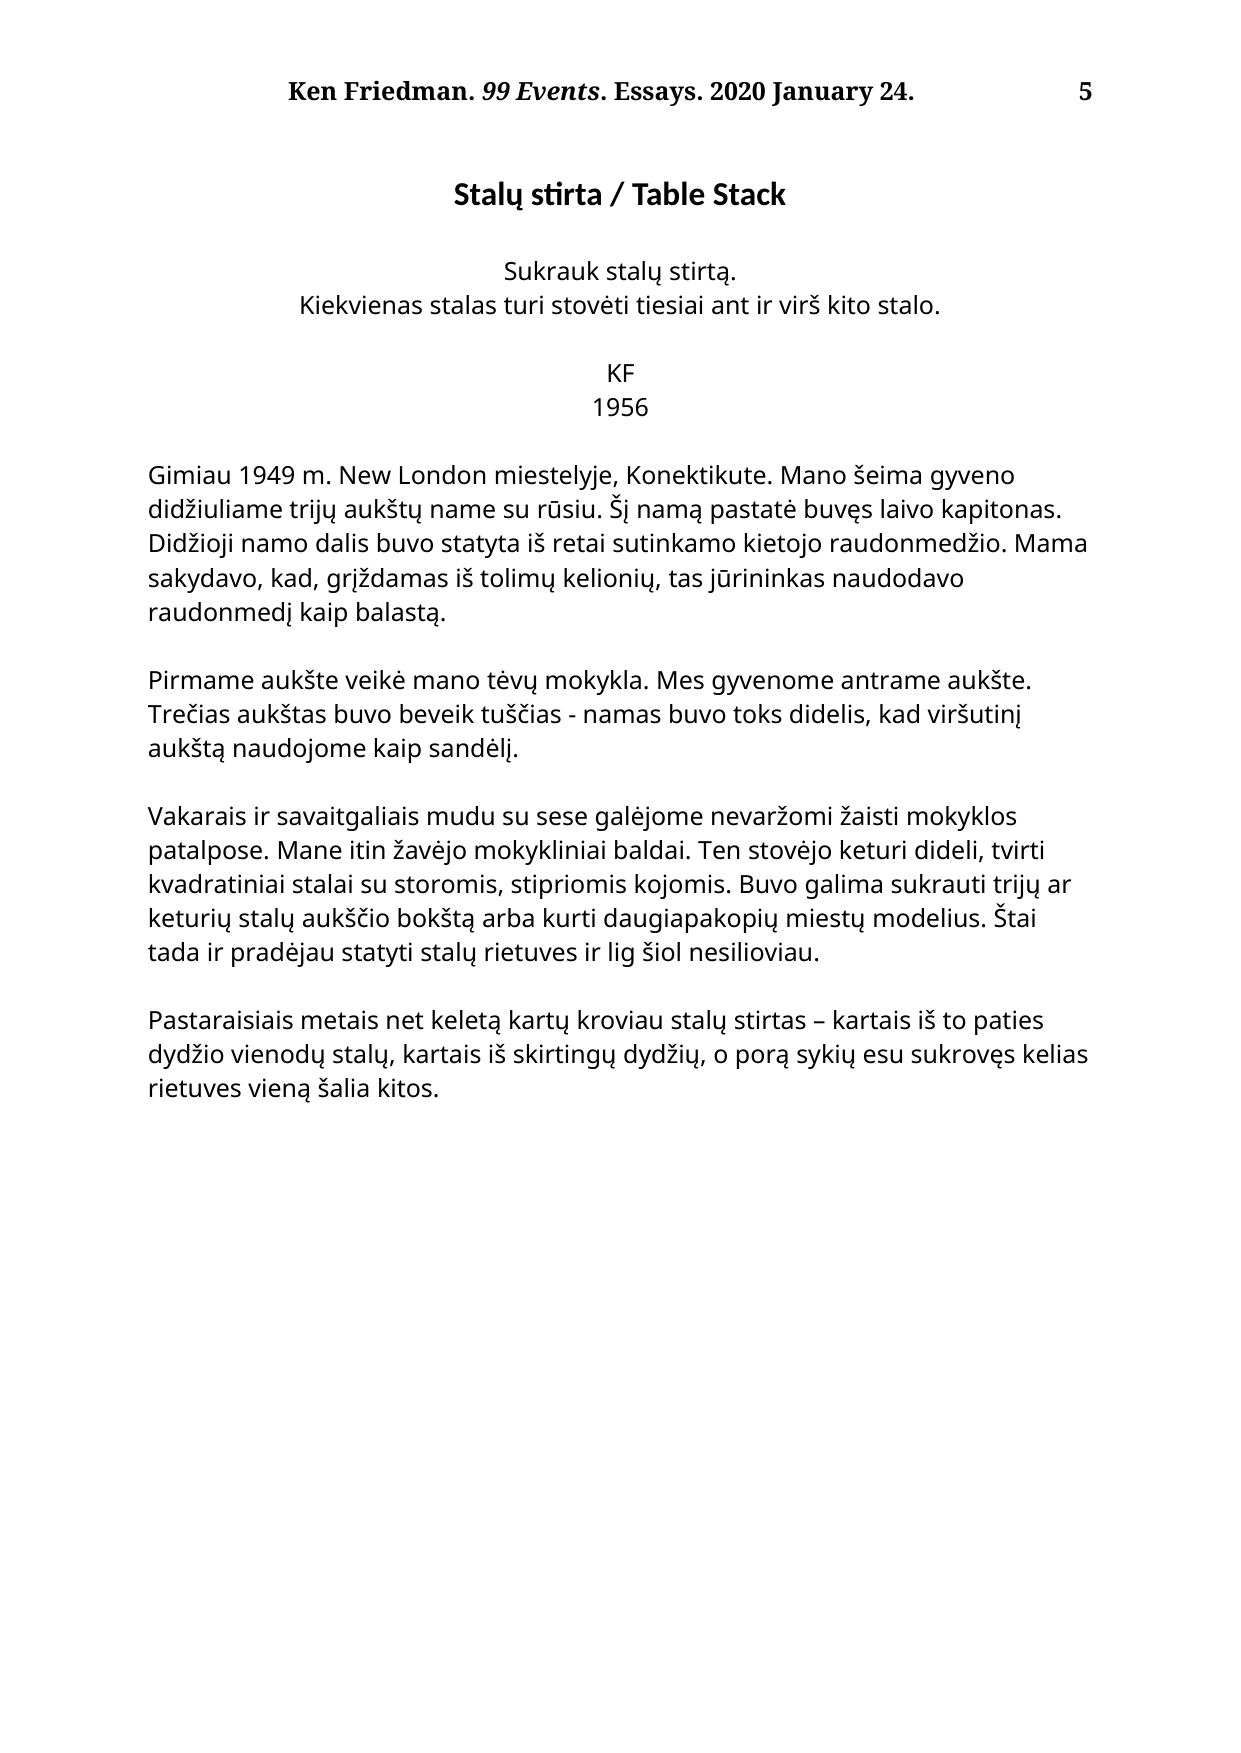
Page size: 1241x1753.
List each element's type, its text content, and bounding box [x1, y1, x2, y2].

text Pirmame aukšte veikė mano tėvų mokykla. Mes gyvenome antrame aukšte. Trečias aukštas buvo beveik tuščias - namas buvo toks didelis, kad viršutinį aukštą naudojome kaip sandėlį. [148, 662, 1093, 764]
text Kiekvienas stalas turi stovėti tiesiai ant ir virš kito stalo. [148, 288, 1093, 322]
text Pastaraisiais metais net keletą kartų kroviau stalų stirtas – kartais iš to paties dydžio vienodų stalų, kartais iš skirtingų dydžių, o porą sykių esu sukrovęs kelias rietuves vieną šalia kitos. [148, 1003, 1093, 1105]
text 1956 [148, 390, 1093, 424]
text Sukrauk stalų stirtą. [148, 254, 1093, 288]
text Vakarais ir savaitgaliais mudu su sese galėjome nevaržomi žaisti mokyklos patalpose. Mane itin žavėjo mokykliniai baldai. Ten stovėjo keturi dideli, tvirti kvadratiniai stalai su storomis, stipriomis kojomis. Buvo galima sukrauti trijų ar keturių stalų aukščio bokštą arba kurti daugiapakopių miestų modelius. Štai tada ir pradėjau statyti stalų rietuves ir lig šiol nesilioviau. [148, 799, 1093, 969]
text Gimiau 1949 m. New London miestelyje, Konektikute. Mano šeima gyveno didžiuliame trijų aukštų name su rūsiu. Šį namą pastatė buvęs laivo kapitonas. Didžioji namo dalis buvo statyta iš retai sutinkamo kietojo raudonmedžio. Mama sakydavo, kad, grįždamas iš tolimų kelionių, tas jūrininkas naudodavo raudonmedį kaip balastą. [148, 458, 1093, 628]
subtitle Stalų stirta / Table Stack [148, 173, 1093, 213]
text KF [148, 356, 1093, 390]
